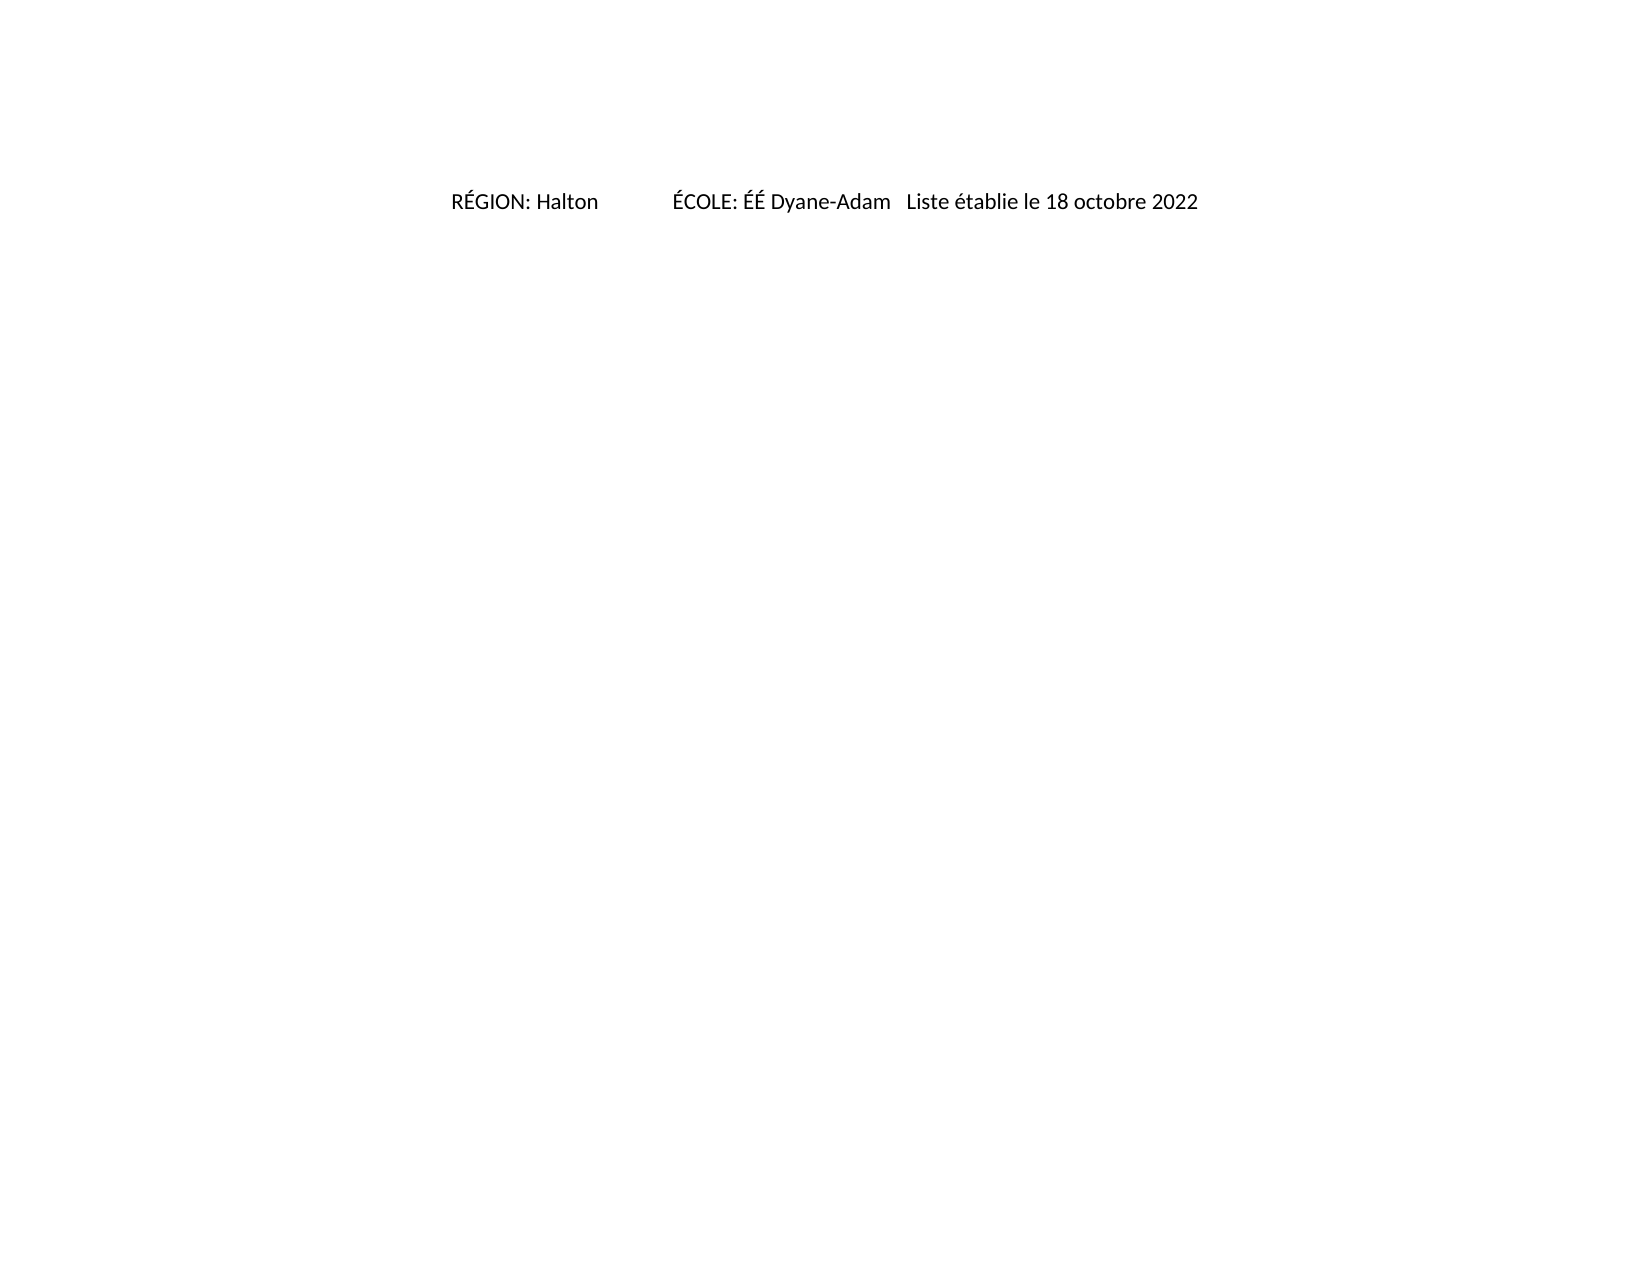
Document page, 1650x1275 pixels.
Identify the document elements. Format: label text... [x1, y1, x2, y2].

text RÉGION: Halton ÉCOLE: ÉÉ Dyane-Adam Liste établie le 18 octobre 2022 [150, 187, 1500, 216]
